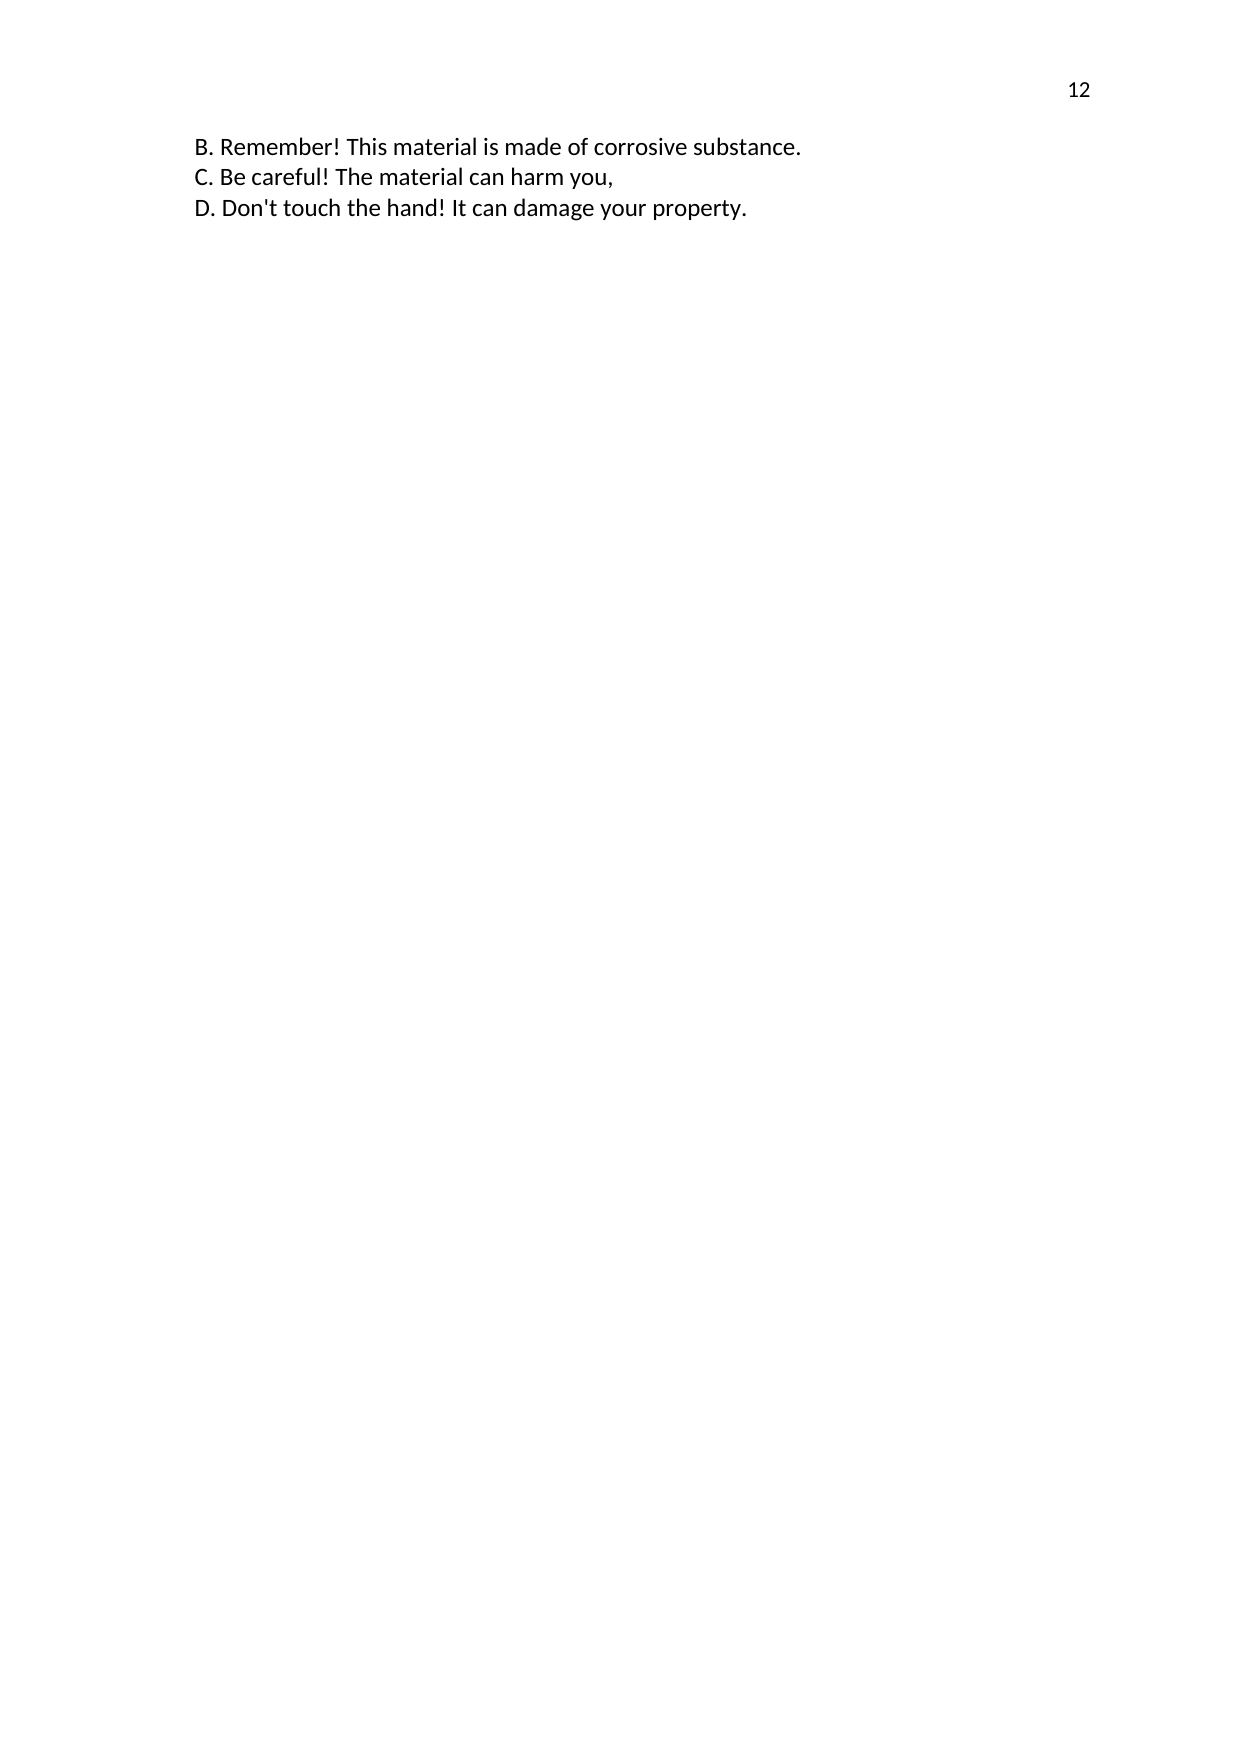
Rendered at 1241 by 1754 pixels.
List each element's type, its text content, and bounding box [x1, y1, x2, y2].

text B. Remember! This material is made of corrosive substance. [194, 131, 1090, 162]
text C. Be careful! The material can harm you, [194, 162, 1090, 192]
text D. Don't touch the hand! It can damage your property. [194, 192, 1090, 223]
